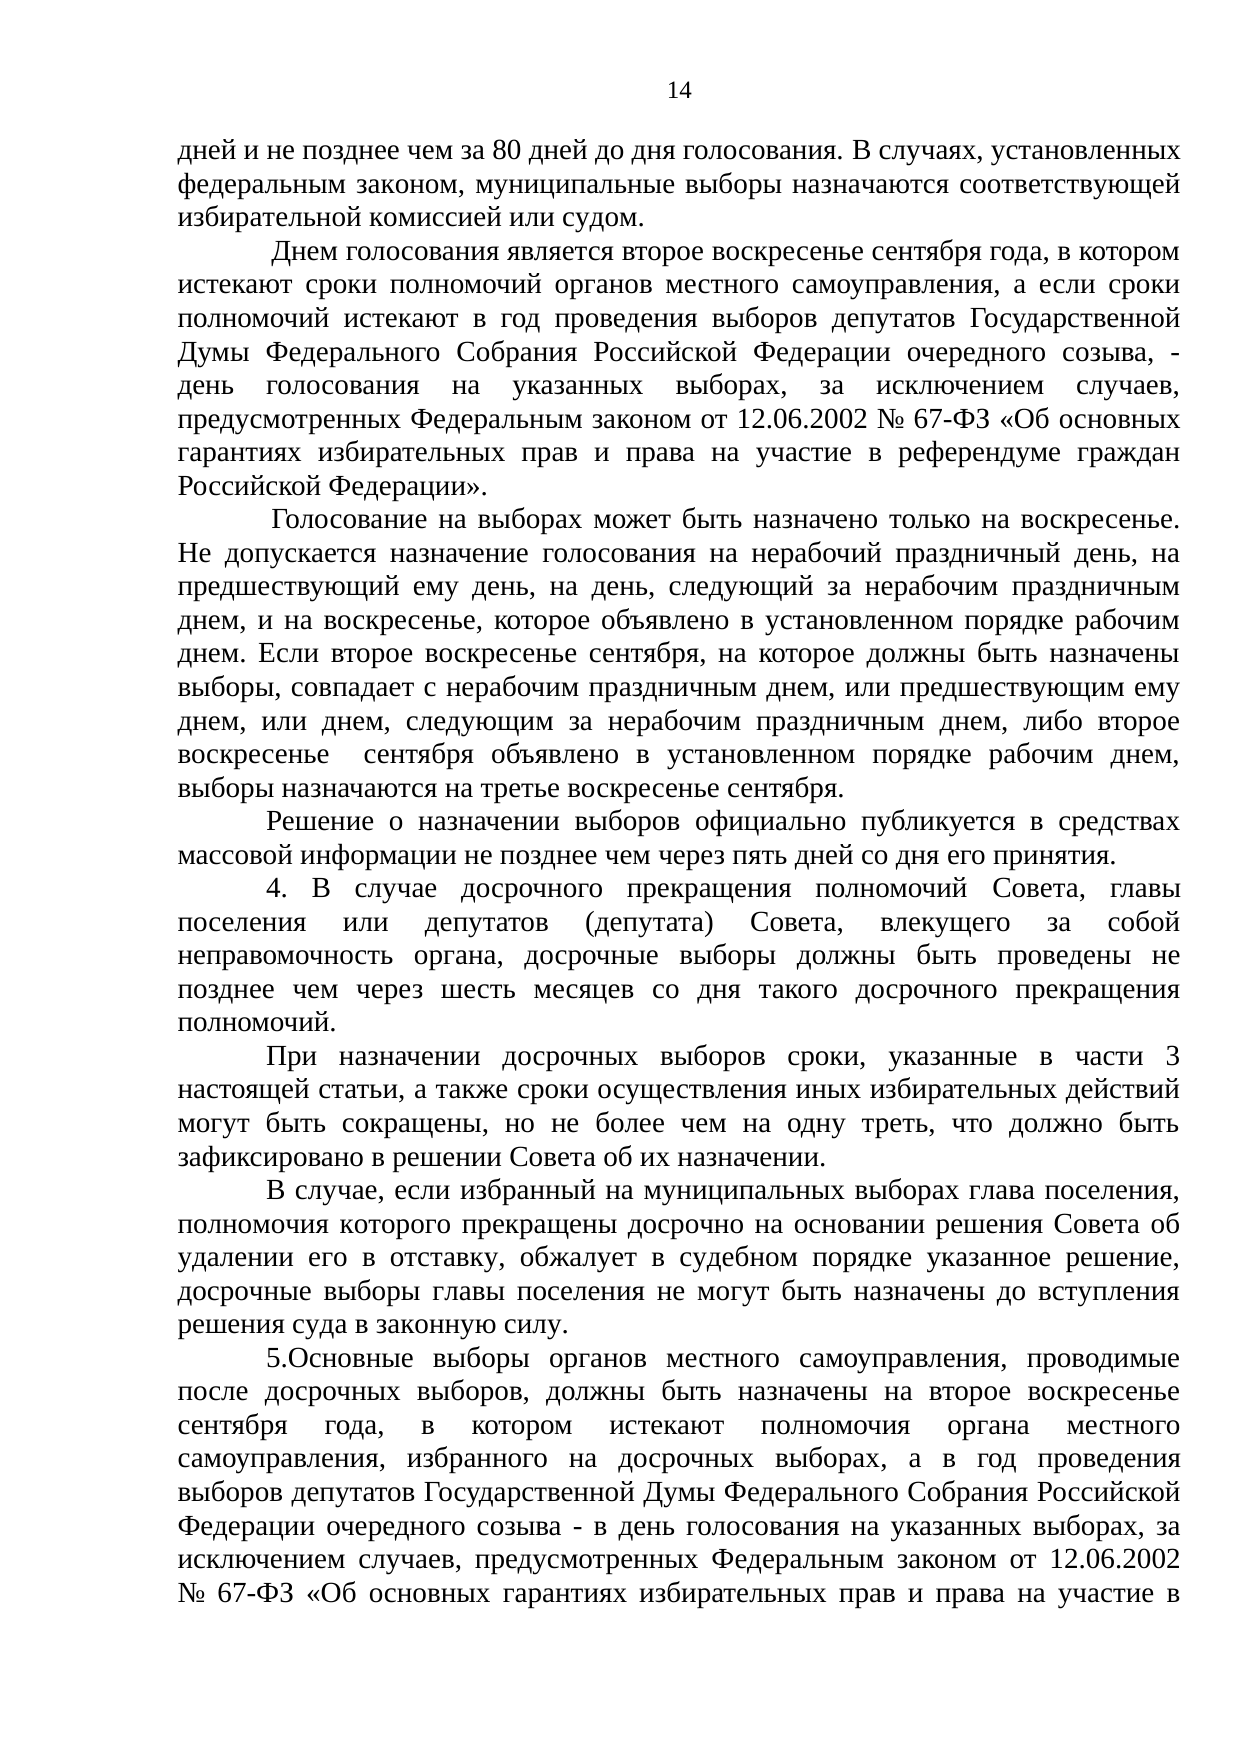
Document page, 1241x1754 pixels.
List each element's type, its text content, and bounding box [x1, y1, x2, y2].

text Голосование на выборах может быть назначено только на воскресенье. Не допускается назначение голосования на нерабочий праздничный день, на предшествующий ему день, на день, следующий за нерабочим праздничным днем, и на воскресенье, которое объявлено в установленном порядке рабочим днем. Если второе воскресенье сентября, на которое должны быть назначены выборы, совпадает с нерабочим праздничным днем, или предшествующим ему днем, или днем, следующим за нерабочим праздничным днем, либо второе воскресенье сентября объявлено в установленном порядке рабочим днем, выборы назначаются на третье воскресенье сентября. [177, 501, 1181, 803]
text В случае, если избранный на муниципальных выборах глава поселения, полномочия которого прекращены досрочно на основании решения Совета об удалении его в отставку, обжалует в судебном порядке указанное решение, досрочные выборы главы поселения не могут быть назначены до вступления решения суда в законную силу. [177, 1172, 1181, 1340]
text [177, 132, 1181, 233]
text Днем голосования является второе воскресенье сентября года, в котором истекают сроки полномочий органов местного самоуправления, а если сроки полномочий истекают в год проведения выборов депутатов Государственной Думы Федерального Собрания Российской Федерации очередного созыва, - день голосования на указанных выборах, за исключением случаев, предусмотренных Федеральным законом от 12.06.2002 № 67-ФЗ «Об основных гарантиях избирательных прав и права на участие в референдуме граждан Российской Федерации». [177, 233, 1181, 501]
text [177, 1340, 1181, 1608]
text Решение о назначении выборов официально публикуется в средствах массовой информации не позднее чем через пять дней со дня его принятия. [177, 803, 1181, 870]
text При назначении досрочных выборов сроки, указанные в части 3 настоящей статьи, а также сроки осуществления иных избирательных действий могут быть сокращены, но не более чем на одну треть, что должно быть зафиксировано в решении Совета об их назначении. [177, 1038, 1181, 1172]
text 4. В случае досрочного прекращения полномочий Совета, главы поселения или депутатов (депутата) Совета, влекущего за собой неправомочность органа, досрочные выборы должны быть проведены не позднее чем через шесть месяцев со дня такого досрочного прекращения полномочий. [177, 870, 1181, 1038]
